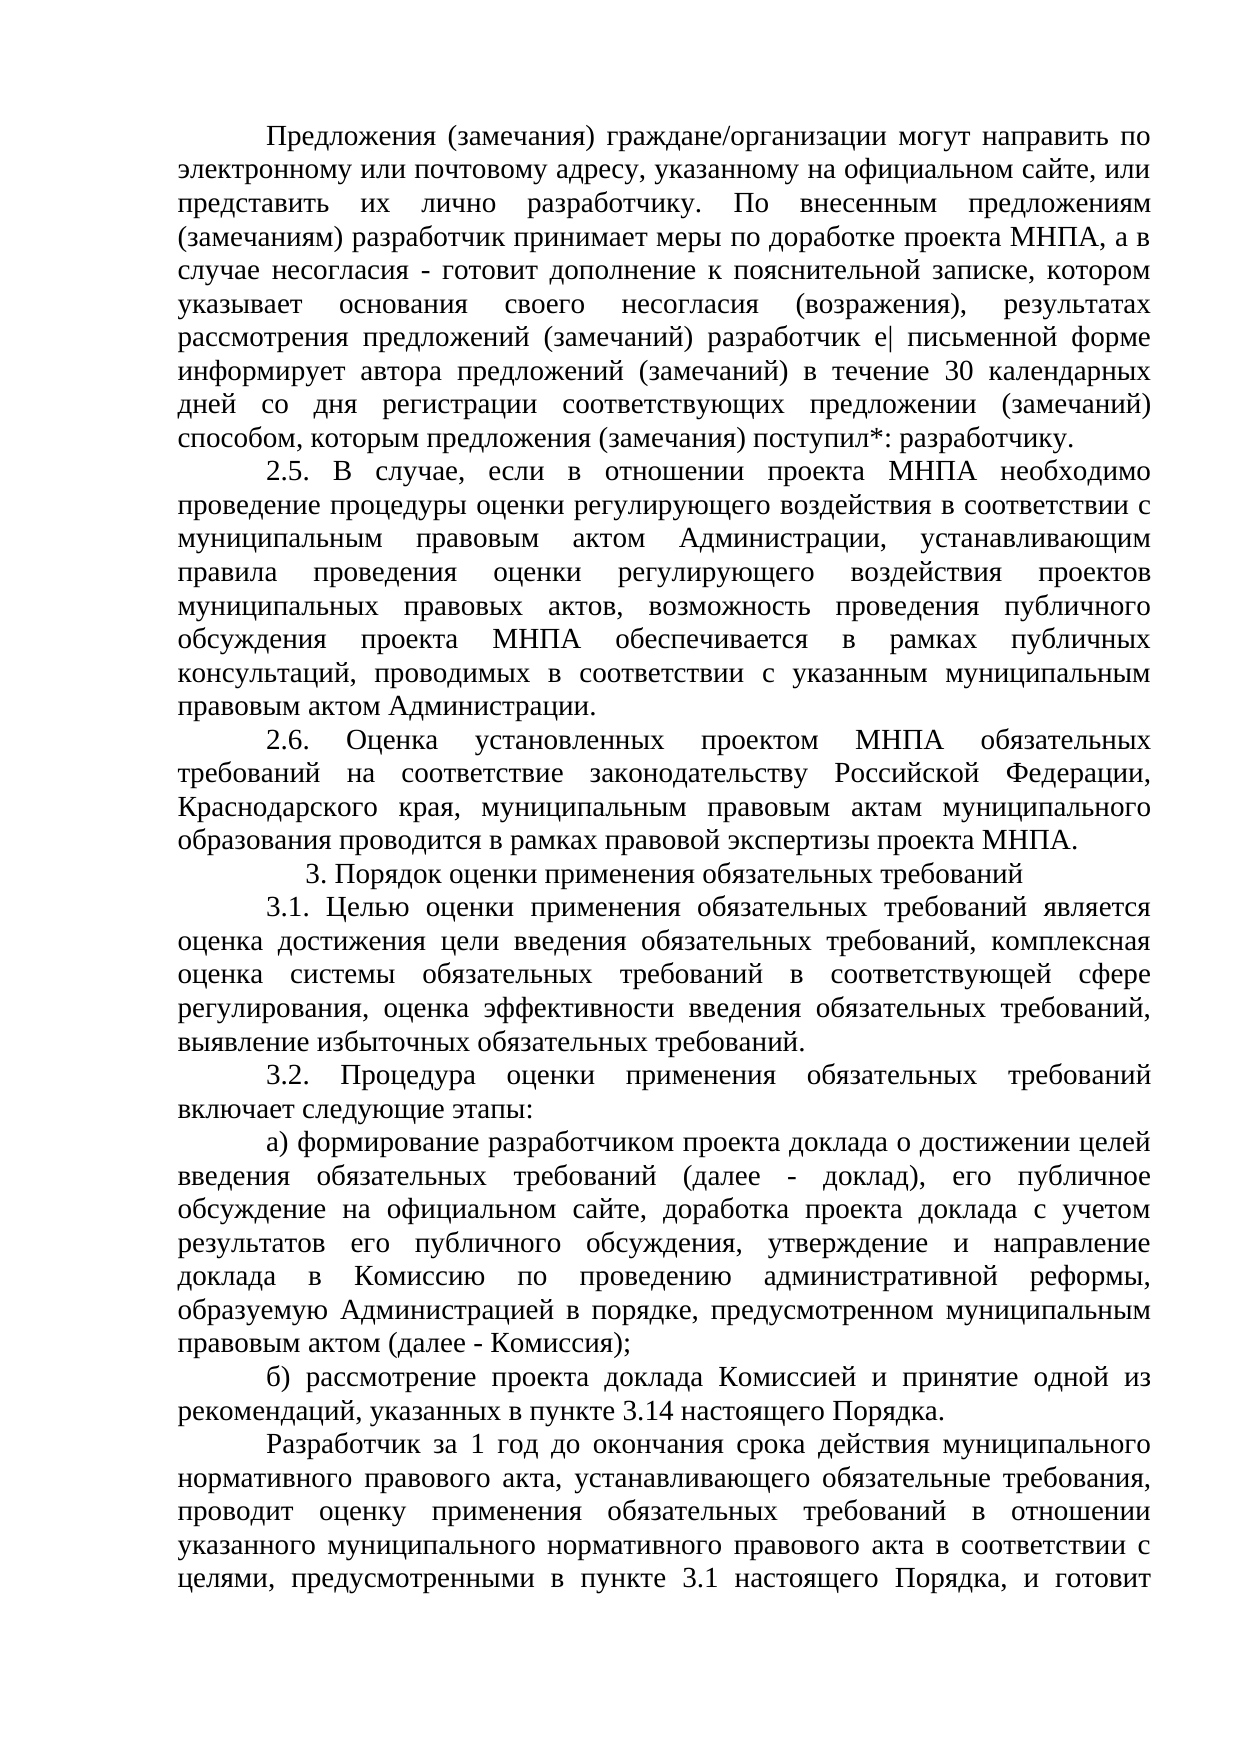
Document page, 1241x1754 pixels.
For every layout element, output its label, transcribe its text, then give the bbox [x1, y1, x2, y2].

text а) формирование разработчиком проекта доклада о достижении целей введения обязательных требований (далее - доклад), его публичное обсуждение на официальном сайте, доработка проекта доклада с учетом результатов его публичного обсуждения, утверждение и направление доклада в Комиссию по проведению административной реформы, образуемую Администрацией в порядке, предусмотренном муниципальным правовым актом (далее - Комиссия); [177, 1124, 1152, 1359]
text 2.6. Оценка установленных проектом МНПА обязательных требований на соответствие законодательству Российской Федерации, Краснодарского края, муниципальным правовым актам муниципального образования проводится в рамках правовой экспертизы проекта МНПА. [177, 722, 1152, 856]
text Предложения (замечания) граждане/организации могут направить по электронному или почтовому адресу, указанному на официальном сайте, или представить их лично разработчику. По внесенным предложениям (замечаниям) разработчик принимает меры по доработке проекта МНПА, а в случае несогласия - готовит дополнение к пояснительной записке, котором указывает основания своего несогласия (возражения), результатах рассмотрения предложений (замечаний) разработчик е| письменной форме информирует автора предложений (замечаний) в течение 30 календарных дней со дня регистрации соответствующих предложении (замечаний) способом, которым предложения (замечания) поступил*: разработчику. [177, 118, 1152, 453]
text 3.2. Процедура оценки применения обязательных требований включает следующие этапы: [177, 1057, 1152, 1124]
text 3.1. Целью оценки применения обязательных требований является оценка достижения цели введения обязательных требований, комплексная оценка системы обязательных требований в соответствующей сфере регулирования, оценка эффективности введения обязательных требований, выявление избыточных обязательных требований. [177, 889, 1152, 1057]
text 3. Порядок оценки применения обязательных требований [177, 856, 1152, 889]
text 2.5. В случае, если в отношении проекта МНПА необходимо проведение процедуры оценки регулирующего воздействия в соответствии с муниципальным правовым актом Администрации, устанавливающим правила проведения оценки регулирующего воздействия проектов муниципальных правовых актов, возможность проведения публичного обсуждения проекта МНПА обеспечивается в рамках публичных консультаций, проводимых в соответствии с указанным муниципальным правовым актом Администрации. [177, 453, 1152, 722]
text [177, 1426, 1152, 1594]
text б) рассмотрение проекта доклада Комиссией и принятие одной из рекомендаций, указанных в пункте 3.14 настоящего Порядка. [177, 1359, 1152, 1426]
